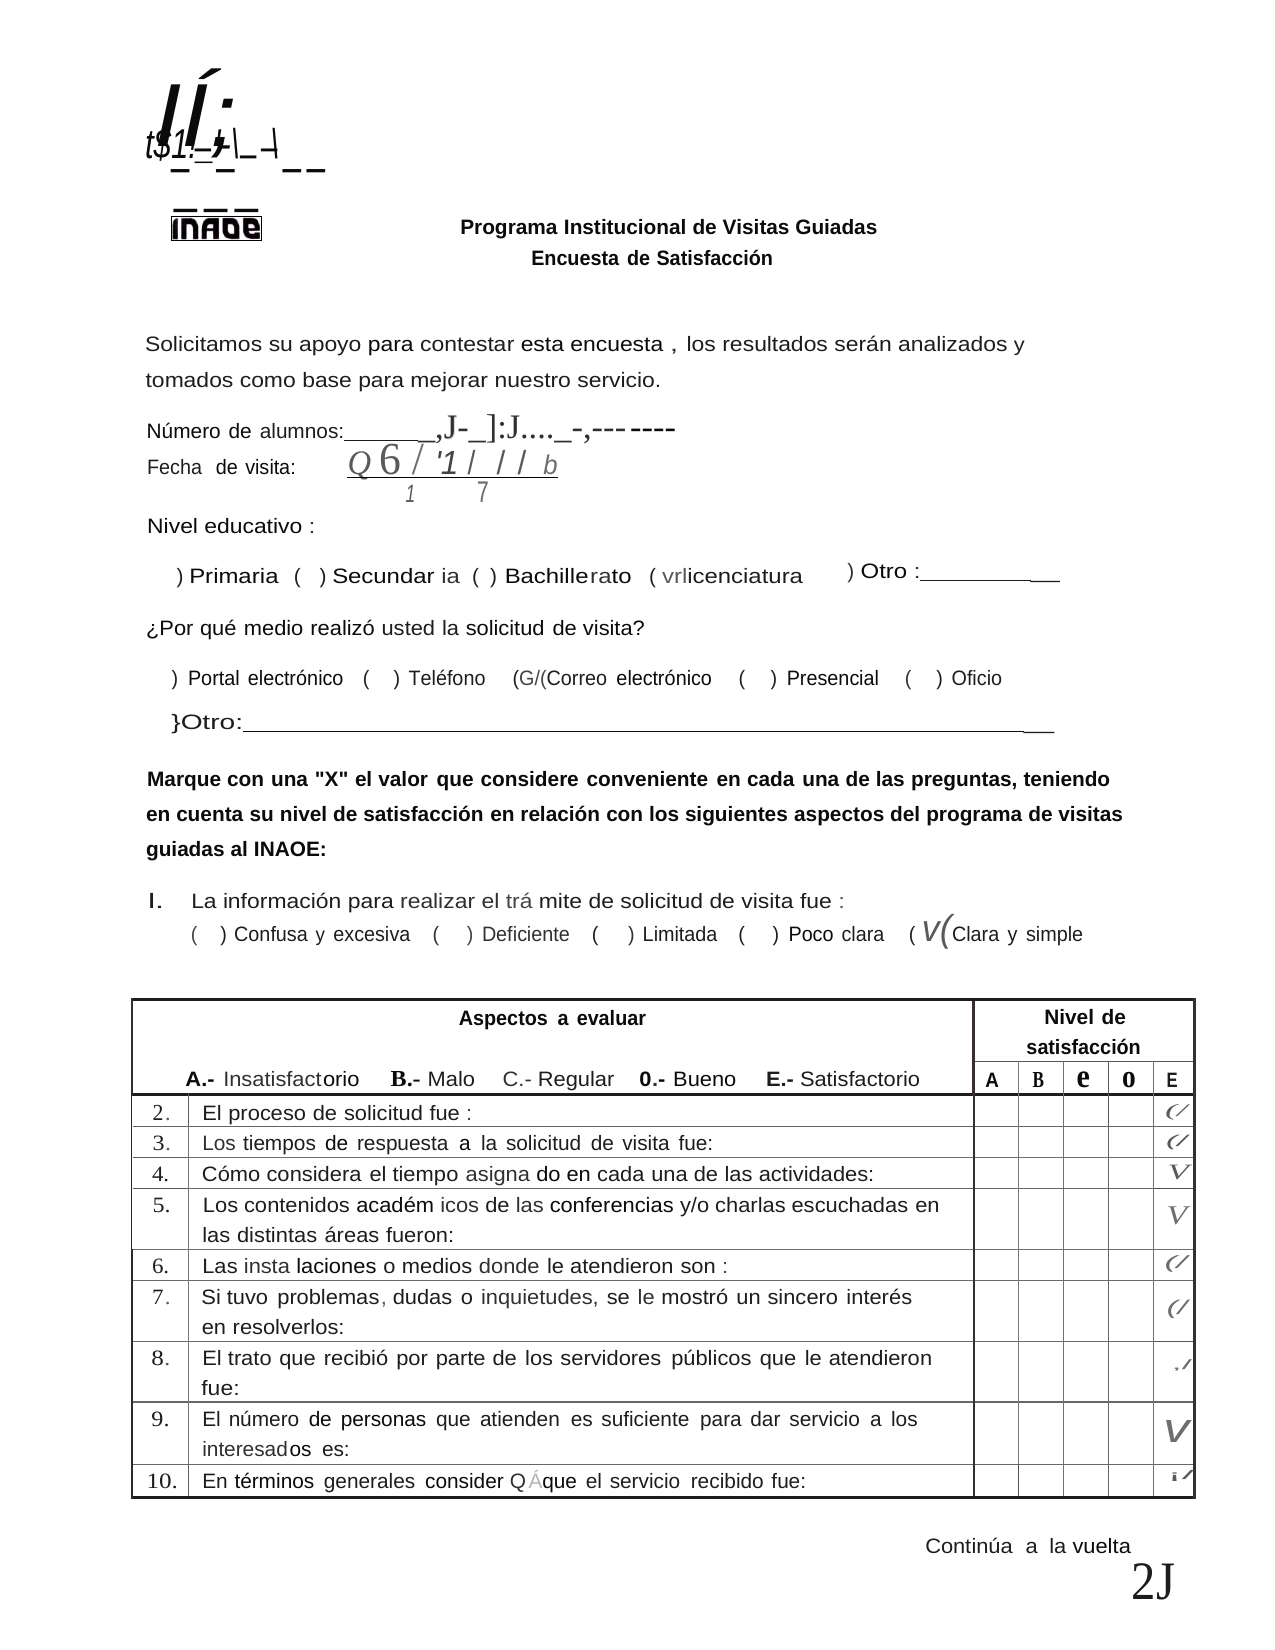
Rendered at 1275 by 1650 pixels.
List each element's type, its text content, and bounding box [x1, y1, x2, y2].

table_cell E [1154, 1062, 1193, 1093]
table_cell V [1154, 1158, 1193, 1188]
table_cell [1064, 1281, 1108, 1341]
table_cell 3. [132, 1126, 188, 1157]
table_cell Si tuvo problemas, dudas o inquietudes, se le mostró un sincero interés en resolverlos: [189, 1281, 973, 1341]
table_header Nivel de satisfacción [975, 1001, 1193, 1061]
table_cell [1109, 1189, 1153, 1249]
text ) Portal electrónico ( ) Teléfono (G/(Correo electrónico ( ) Presencial ( ) Oficio [171, 666, 1185, 690]
text Marque con una "X" el valor que considere conveniente en cada una de las preguntas, teniendo en cuenta su nivel de satisfacción en relación con los siguientes aspectos del programa de visitas guiadas al INAOE: [146, 767, 1125, 860]
text ------- [168, 165, 1185, 185]
text 2J [123, 1558, 1175, 1610]
table_cell [1064, 1127, 1108, 1157]
table_cell Los tiempos de respuesta a la solicitud de visita fue: [189, 1127, 973, 1157]
table_cell ,/ [1154, 1342, 1193, 1401]
table_cell (/ [1154, 1250, 1193, 1280]
table_cell B [1019, 1062, 1063, 1093]
text }Otro: _ [171, 710, 1185, 734]
table_cell [1064, 1250, 1108, 1280]
picture [172, 231, 261, 240]
table_cell [1064, 1403, 1108, 1464]
table_cell Los contenidos académ icos de las conferencias y/o charlas escuchadas en las distintas áreas fueron: [189, 1189, 973, 1249]
table_cell A [975, 1062, 1018, 1093]
table_cell [975, 1189, 1018, 1249]
table_cell [975, 1403, 1018, 1464]
text Nivel educativo : [147, 514, 1185, 538]
table_cell [1019, 1281, 1063, 1341]
table_cell [1109, 1250, 1153, 1280]
table_cell En términos generales consider QÁque el servicio recibido fue: [189, 1465, 973, 1496]
text 1 7 [405, 482, 1185, 508]
subtitle --- [170, 185, 262, 231]
table_cell [975, 1342, 1018, 1401]
table_header Aspectos a evaluar A.- Insatisfactorio B.- Malo C.- Regular 0.- Bueno E.- Satisfactorio [133, 1001, 972, 1093]
table_cell [1019, 1250, 1063, 1280]
table_cell e [1064, 1062, 1108, 1093]
table_cell [1019, 1465, 1063, 1496]
table_cell [1109, 1281, 1153, 1341]
table_cell (/ [1154, 1281, 1193, 1341]
table_cell ¡/ [1154, 1465, 1193, 1496]
text l. La información para realizar el trá mite de solicitud de visita fue : [148, 891, 1185, 913]
table_cell [975, 1281, 1018, 1341]
table_cell [1064, 1096, 1108, 1126]
table_cell [1109, 1403, 1153, 1464]
table_cell 4. [132, 1157, 188, 1188]
text Fecha de visita: Q 6 / '1 / / / b [147, 446, 1185, 482]
table_cell (/ [1154, 1127, 1193, 1157]
table_cell [1064, 1465, 1108, 1496]
table_cell [1109, 1127, 1153, 1157]
text Solicitamos su apoyo para contestar esta encuesta , los resultados serán analizados y tomados como base para mejorar nuestro servicio. [145, 332, 1076, 392]
text t$1!_'-\ \ [145, 132, 1185, 165]
text Programa Institucional de Visitas Guiadas Encuesta de Satisfacción [460, 215, 880, 270]
text Número de alumnos: _,J-_]:J...._-,------- [146, 411, 1185, 446]
table_cell El trato que recibió por parte de los servidores públicos que le atendieron fue: [189, 1342, 973, 1401]
table_cell 2. [132, 1096, 188, 1126]
table_cell [1064, 1158, 1108, 1188]
table_cell [1109, 1342, 1153, 1401]
table_cell 6. [133, 1250, 188, 1280]
table_cell [1019, 1158, 1063, 1188]
table_cell [1019, 1189, 1063, 1249]
table_cell 10. [133, 1465, 188, 1496]
table_cell [1019, 1096, 1063, 1126]
table_cell Cómo considera el tiempo asigna do en cada una de las actividades: [189, 1158, 973, 1188]
text ( ) Confusa y excesiva ( ) Deficiente ( ) Limitada ( ) Poco clara ( v(Clara y simple [191, 913, 1185, 948]
table_cell [975, 1465, 1018, 1496]
table_cell [975, 1096, 1018, 1126]
table_cell [1109, 1158, 1153, 1188]
table_cell (/ [1154, 1096, 1193, 1126]
table_cell El número de personas que atienden es suficiente para dar servicio a los interesados es: [189, 1403, 973, 1464]
table_cell 5. [132, 1188, 188, 1249]
table_cell [1064, 1342, 1108, 1401]
text ) Primaria ( ) Secundar ia ( ) Bachillerato ( vrlicenciatura ) Otro : _ [176, 559, 1185, 588]
table_cell [1109, 1096, 1153, 1126]
table_cell [1019, 1403, 1063, 1464]
table_cell [975, 1250, 1018, 1280]
table_cell 7. [133, 1281, 188, 1341]
table_cell [1109, 1465, 1153, 1496]
table_cell Las insta laciones o medios donde le atendieron son : [189, 1250, 973, 1280]
table_cell El proceso de solicitud fue : [189, 1096, 973, 1126]
table_cell [1064, 1189, 1108, 1249]
text ¿Por qué medio realizó usted la solicitud de visita? [146, 615, 1185, 639]
table_cell V [1154, 1189, 1193, 1249]
table_cell o [1109, 1062, 1153, 1093]
table_cell [975, 1127, 1018, 1157]
table_cell [1019, 1342, 1063, 1401]
table_cell 8. [133, 1342, 188, 1401]
table_cell [1019, 1127, 1063, 1157]
text Continúa a la vuelta [123, 1537, 1131, 1558]
table_cell v [1154, 1403, 1193, 1464]
table_cell [975, 1158, 1018, 1188]
table_cell 9. [133, 1403, 188, 1464]
